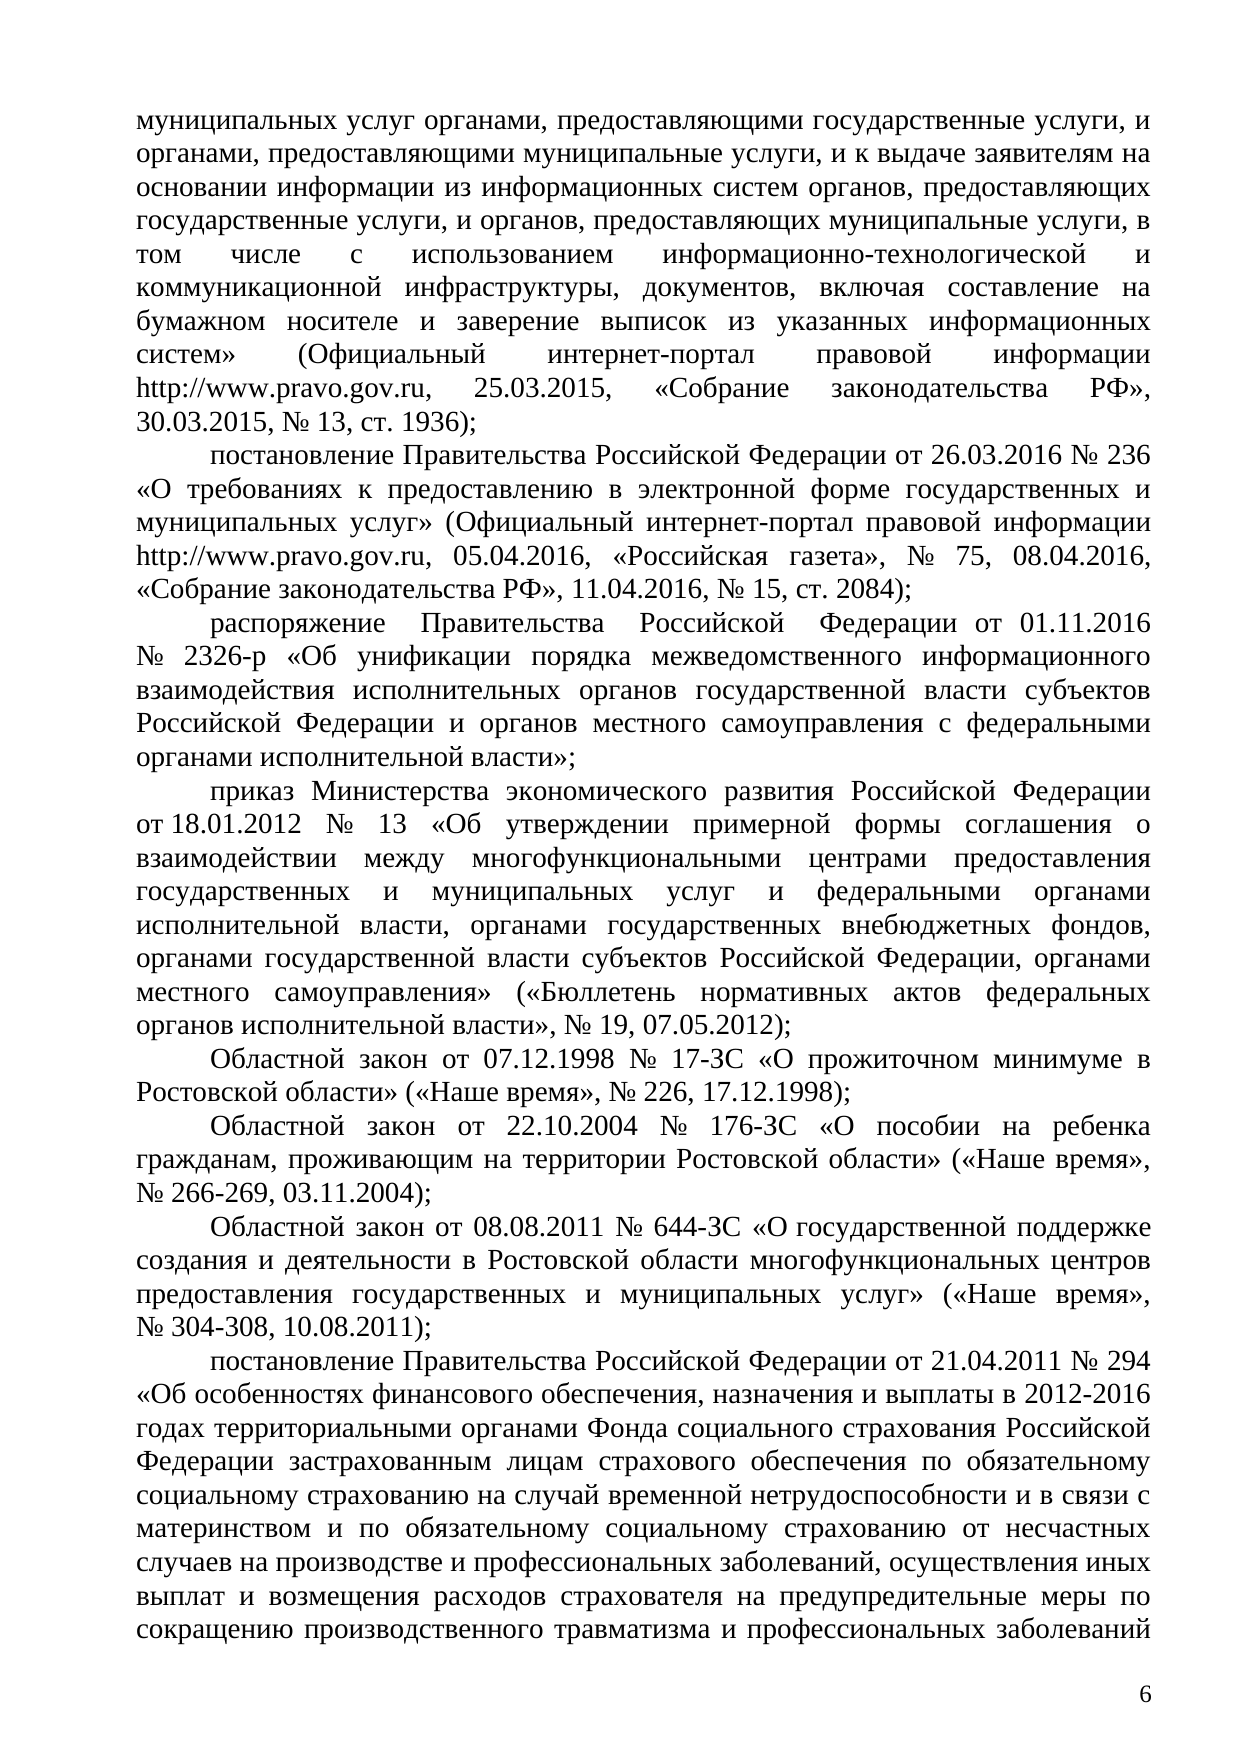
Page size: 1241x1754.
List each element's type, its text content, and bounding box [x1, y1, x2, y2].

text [136, 102, 1152, 437]
text распоряжение Правительства Российской Федерации от 01.11.2016 № 2326-р «Об унификации порядка межведомственного информационного взаимодействия исполнительных органов государственной власти субъектов Российской Федерации и органов местного самоуправления с федеральными органами исполнительной власти»; [136, 605, 1152, 773]
text приказ Министерства экономического развития Российской Федерации от 18.01.2012 № 13 «Об утверждении примерной формы соглашения о взаимодействии между многофункциональными центрами предоставления государственных и муниципальных услуг и федеральными органами исполнительной власти, органами государственных внебюджетных фондов, органами государственной власти субъектов Российской Федерации, органами местного самоуправления» («Бюллетень нормативных актов федеральных органов исполнительной власти», № 19, 07.05.2012); [136, 773, 1152, 1041]
text постановление Правительства Российской Федерации от 26.03.2016 № 236 «О требованиях к предоставлению в электронной форме государственных и муниципальных услуг» (Официальный интернет-портал правовой информации http://www.pravo.gov.ru, 05.04.2016, «Российская газета», № 75, 08.04.2016, «Собрание законодательства РФ», 11.04.2016, № 15, ст. 2084); [136, 437, 1152, 605]
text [136, 1343, 1152, 1645]
text Областной закон от 22.10.2004 № 176-ЗС «О пособии на ребенка гражданам, проживающим на территории Ростовской области» («Наше время», № 266-269, 03.11.2004); [136, 1108, 1152, 1209]
text Областной закон от 07.12.1998 № 17-ЗС «О прожиточном минимуме в Ростовской области» («Наше время», № 226, 17.12.1998); [136, 1041, 1152, 1108]
text Областной закон от 08.08.2011 № 644-ЗС «О государственной поддержке создания и деятельности в Ростовской области многофункциональных центров предоставления государственных и муниципальных услуг» («Наше время», № 304-308, 10.08.2011); [136, 1209, 1152, 1343]
